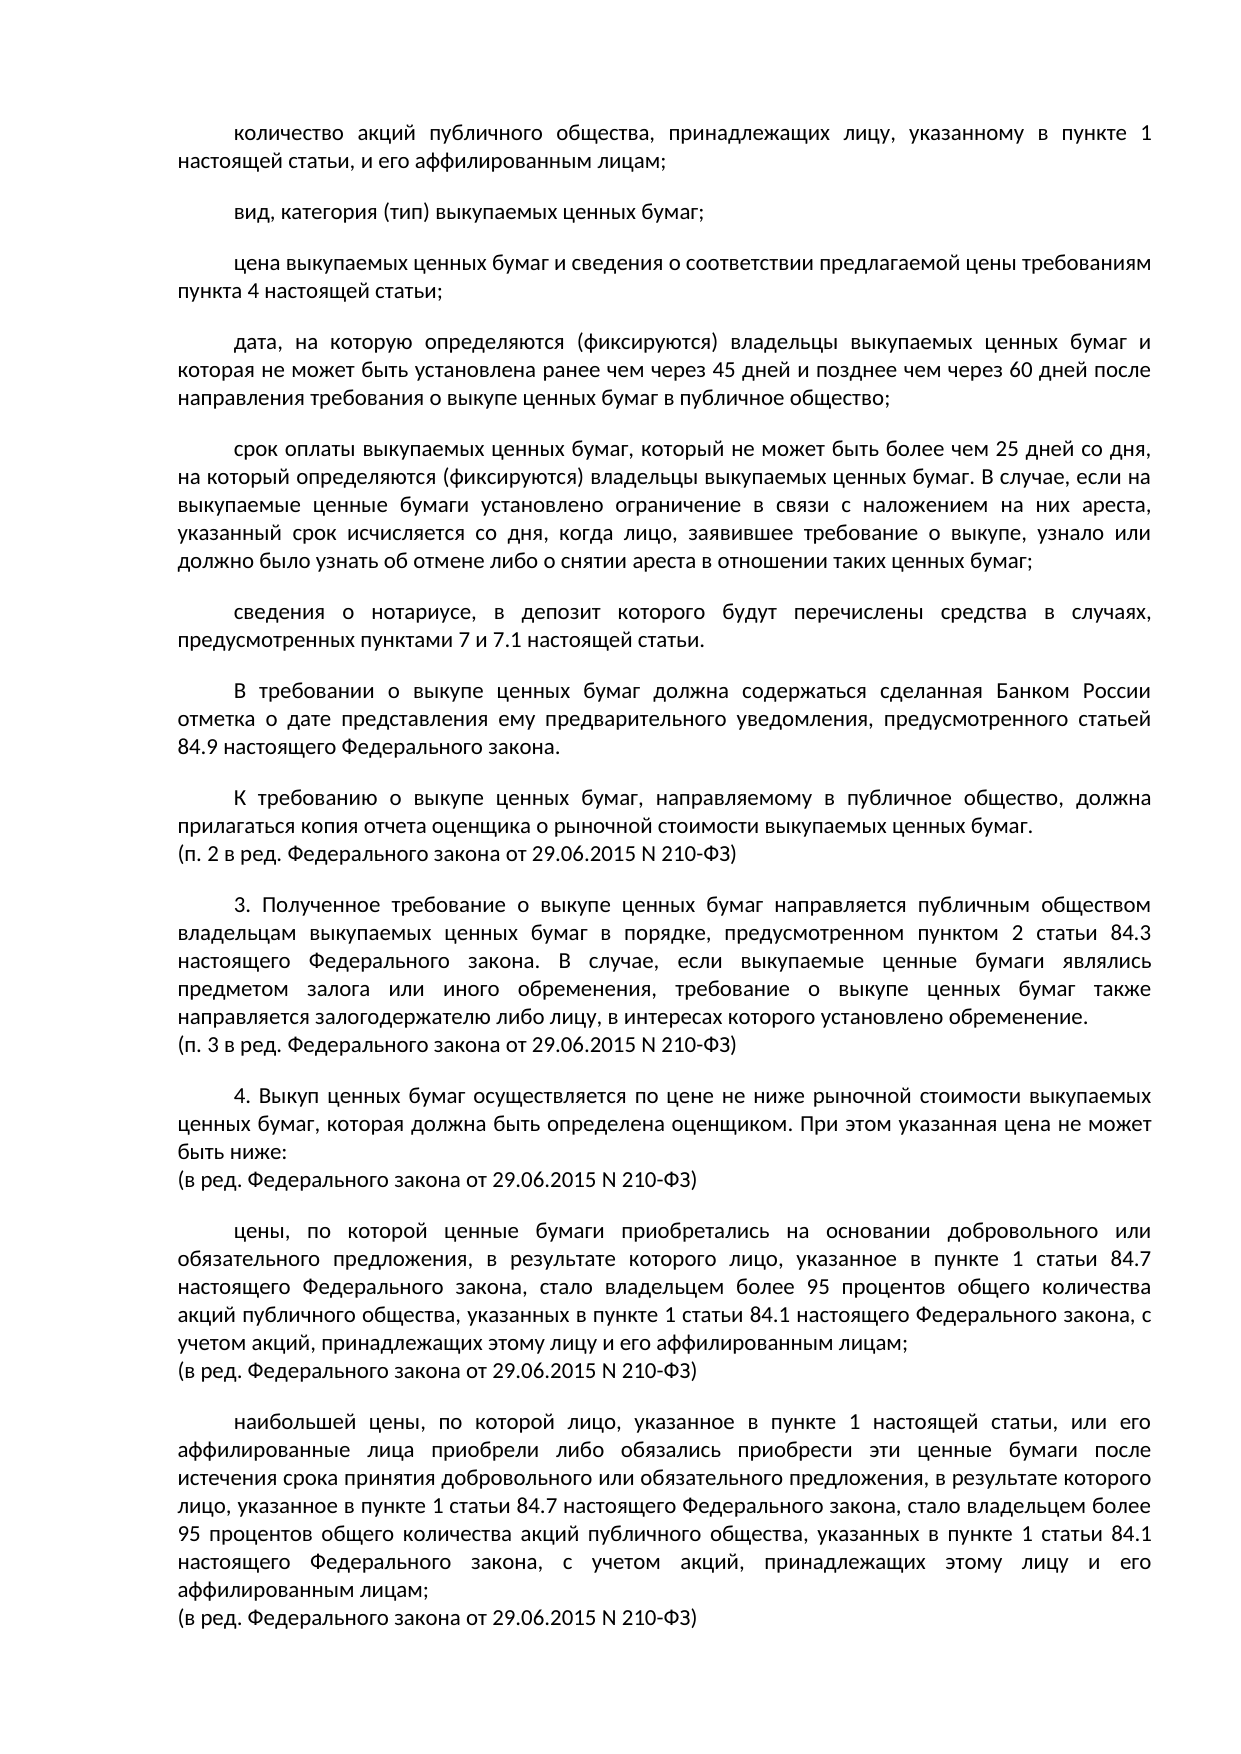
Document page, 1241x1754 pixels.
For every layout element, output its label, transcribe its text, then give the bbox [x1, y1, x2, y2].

text сведения о нотариусе, в депозит которого будут перечислены средства в случаях, предусмотренных пунктами 7 и 7.1 настоящей статьи. [177, 597, 1152, 653]
text (в ред. Федерального закона от 29.06.2015 N 210-ФЗ) [177, 1165, 1152, 1193]
text (в ред. Федерального закона от 29.06.2015 N 210-ФЗ) [177, 1356, 1152, 1384]
text дата, на которую определяются (фиксируются) владельцы выкупаемых ценных бумаг и которая не может быть установлена ранее чем через 45 дней и позднее чем через 60 дней после направления требования о выкупе ценных бумаг в публичное общество; [177, 327, 1152, 411]
text срок оплаты выкупаемых ценных бумаг, который не может быть более чем 25 дней со дня, на который определяются (фиксируются) владельцы выкупаемых ценных бумаг. В случае, если на выкупаемые ценные бумаги установлено ограничение в связи с наложением на них ареста, указанный срок исчисляется со дня, когда лицо, заявившее требование о выкупе, узнало или должно было узнать об отмене либо о снятии ареста в отношении таких ценных бумаг; [177, 434, 1152, 574]
text 4. Выкуп ценных бумаг осуществляется по цене не ниже рыночной стоимости выкупаемых ценных бумаг, которая должна быть определена оценщиком. При этом указанная цена не может быть ниже: [177, 1081, 1152, 1165]
text К требованию о выкупе ценных бумаг, направляемому в публичное общество, должна прилагаться копия отчета оценщика о рыночной стоимости выкупаемых ценных бумаг. [177, 783, 1152, 839]
text (п. 3 в ред. Федерального закона от 29.06.2015 N 210-ФЗ) [177, 1030, 1152, 1058]
text наибольшей цены, по которой лицо, указанное в пункте 1 настоящей статьи, или его аффилированные лица приобрели либо обязались приобрести эти ценные бумаги после истечения срока принятия добровольного или обязательного предложения, в результате которого лицо, указанное в пункте 1 статьи 84.7 настоящего Федерального закона, стало владельцем более 95 процентов общего количества акций публичного общества, указанных в пункте 1 статьи 84.1 настоящего Федерального закона, с учетом акций, принадлежащих этому лицу и его аффилированным лицам; [177, 1407, 1152, 1603]
text 3. Полученное требование о выкупе ценных бумаг направляется публичным обществом владельцам выкупаемых ценных бумаг в порядке, предусмотренном пунктом 2 статьи 84.3 настоящего Федерального закона. В случае, если выкупаемые ценные бумаги являлись предметом залога или иного обременения, требование о выкупе ценных бумаг также направляется залогодержателю либо лицу, в интересах которого установлено обременение. [177, 890, 1152, 1030]
text В требовании о выкупе ценных бумаг должна содержаться сделанная Банком России отметка о дате представления ему предварительного уведомления, предусмотренного статьей 84.9 настоящего Федерального закона. [177, 676, 1152, 760]
text (в ред. Федерального закона от 29.06.2015 N 210-ФЗ) [177, 1603, 1152, 1631]
text вид, категория (тип) выкупаемых ценных бумаг; [177, 197, 1152, 225]
text цены, по которой ценные бумаги приобретались на основании добровольного или обязательного предложения, в результате которого лицо, указанное в пункте 1 статьи 84.7 настоящего Федерального закона, стало владельцем более 95 процентов общего количества акций публичного общества, указанных в пункте 1 статьи 84.1 настоящего Федерального закона, с учетом акций, принадлежащих этому лицу и его аффилированным лицам; [177, 1216, 1152, 1356]
text количество акций публичного общества, принадлежащих лицу, указанному в пункте 1 настоящей статьи, и его аффилированным лицам; [177, 118, 1152, 174]
text цена выкупаемых ценных бумаг и сведения о соответствии предлагаемой цены требованиям пункта 4 настоящей статьи; [177, 248, 1152, 304]
text (п. 2 в ред. Федерального закона от 29.06.2015 N 210-ФЗ) [177, 839, 1152, 867]
